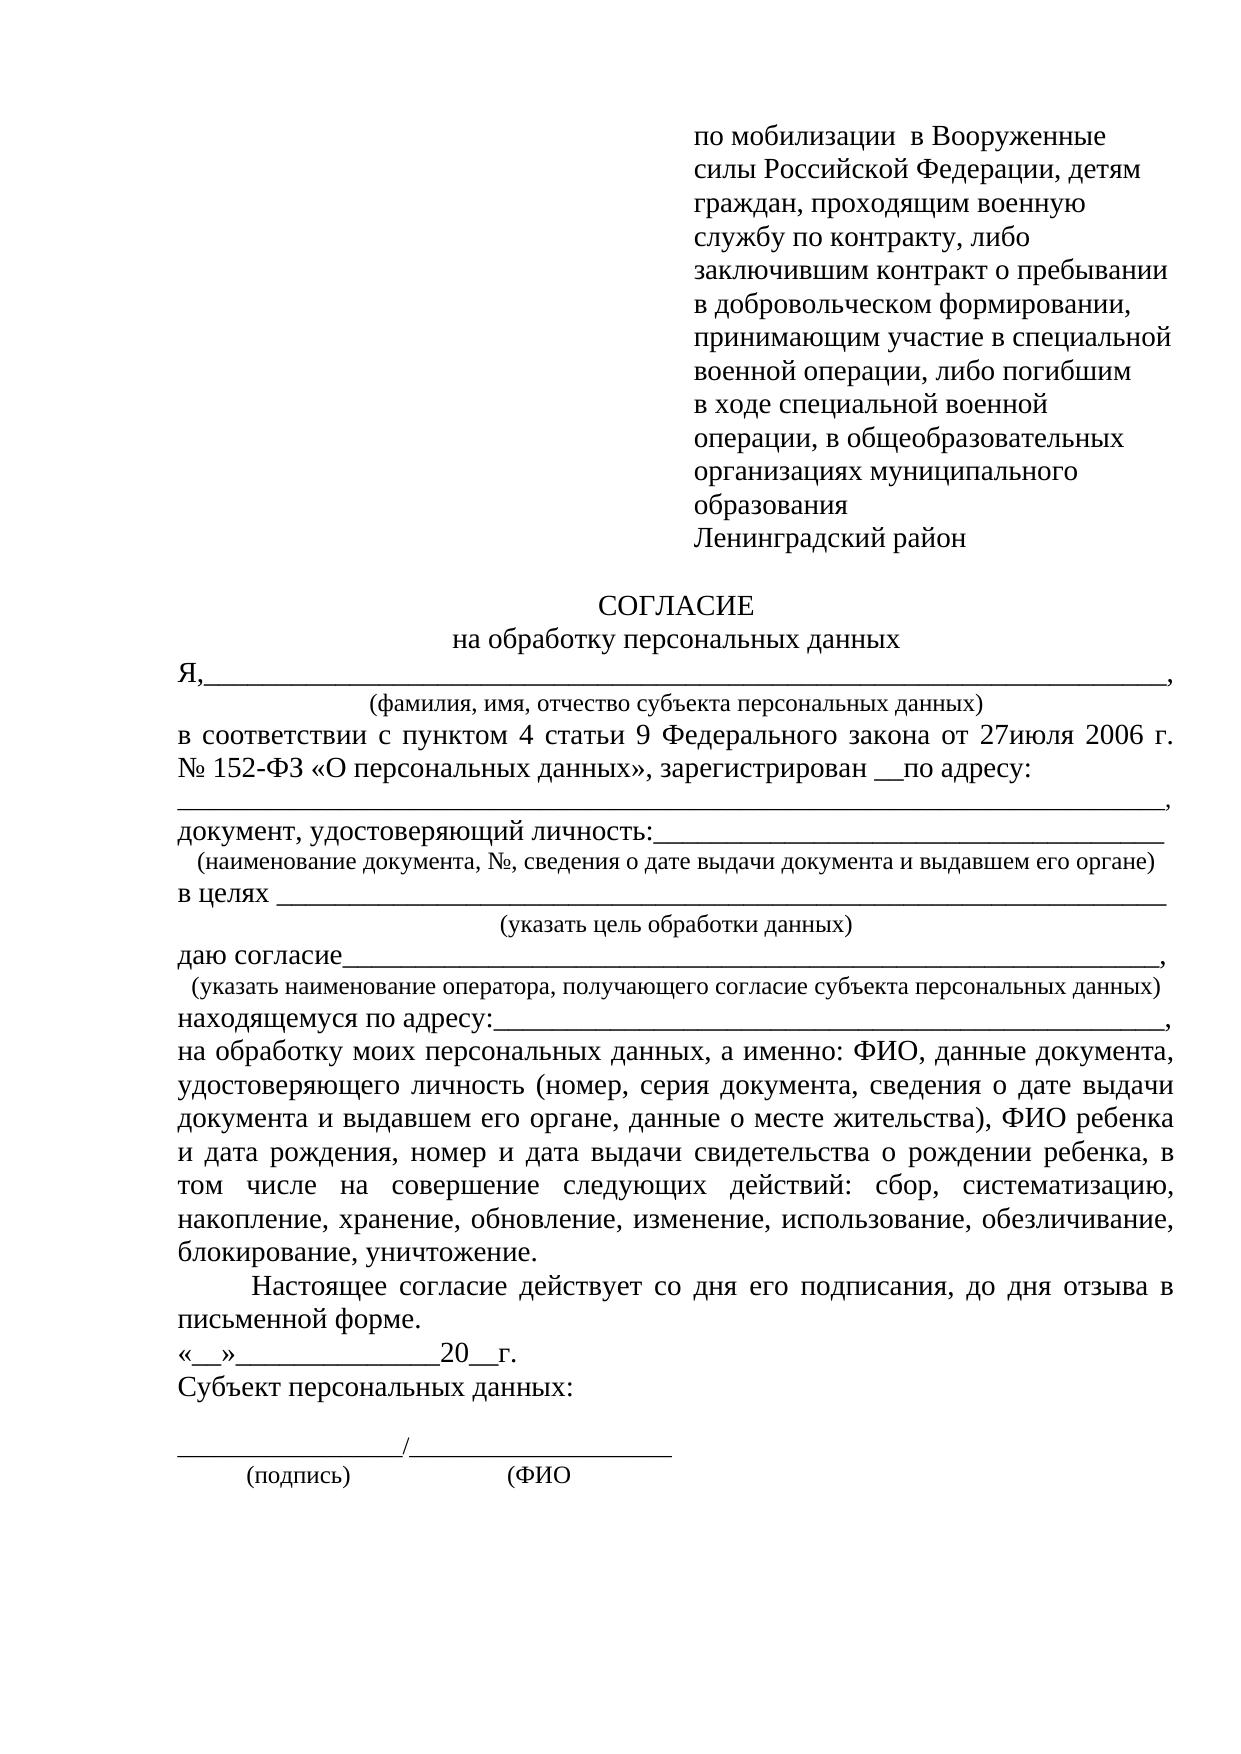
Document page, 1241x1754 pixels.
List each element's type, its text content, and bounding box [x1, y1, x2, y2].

text находящемуся по адресу:______________________________________________, [177, 1000, 1175, 1033]
text (фамилия, имя, отчество субъекта персональных данных) [177, 688, 1175, 717]
text СОГЛАСИЕ [177, 588, 1175, 621]
text (подпись) (ФИО [177, 1460, 1175, 1488]
text (наименование документа, №, сведения о дате выдачи документа и выдавшем его органе) [177, 846, 1175, 875]
text на обработку моих персональных данных, а именно: ФИО, данные документа, удостоверяющего личность (номер, серия документа, сведения о дате выдачи документа и выдавшем его органе, данные о месте жительства), ФИО ребенка и дата рождения, номер и дата выдачи свидетельства о рождении ребенка, в том числе на совершение следующих действий: сбор, систематизацию, накопление, хранение, обновление, изменение, использование, обезличивание, блокирование, уничтожение. [177, 1033, 1175, 1268]
text Настоящее согласие действует со дня его подписания, до дня отзыва в письменной форме. [177, 1268, 1175, 1335]
text Субъект персональных данных: [177, 1369, 1175, 1402]
text в соответствии с пунктом 4 статьи 9 Федерального закона от 27июля 2006 г. № 152-ФЗ «О персональных данных», зарегистрирован __по адресу: [177, 717, 1175, 784]
text в целях _____________________________________________________________ [177, 875, 1175, 909]
text Я,__________________________________________________________________, [177, 655, 1175, 688]
text на обработку персональных данных [177, 621, 1175, 655]
text в ходе специальной военной операции, в общеобразовательных организациях муниципального образования [693, 386, 1175, 521]
text по мобилизации в Вооруженные силы Российской Федерации, детям граждан, проходящим военную службу по контракту, либо заключившим контракт о пребывании [693, 118, 1175, 286]
text (указать наименование оператора, получающего согласие субъекта персональных данных) [177, 971, 1175, 1000]
text _______________________________________________________________________________, [177, 784, 1175, 813]
text Ленинградский район [693, 521, 1175, 554]
text __________________/_____________________ [177, 1431, 1175, 1460]
text «__»______________20__г. [177, 1335, 1175, 1369]
text (указать цель обработки данных) [177, 909, 1175, 937]
text принимающим участие в специальной [693, 319, 1175, 353]
text даю согласие________________________________________________________, [177, 937, 1175, 971]
text военной операции, либо погибшим [693, 353, 1175, 386]
text в добровольческом формировании, [693, 286, 1175, 319]
text документ, удостоверяющий личность:___________________________________ [177, 813, 1175, 846]
